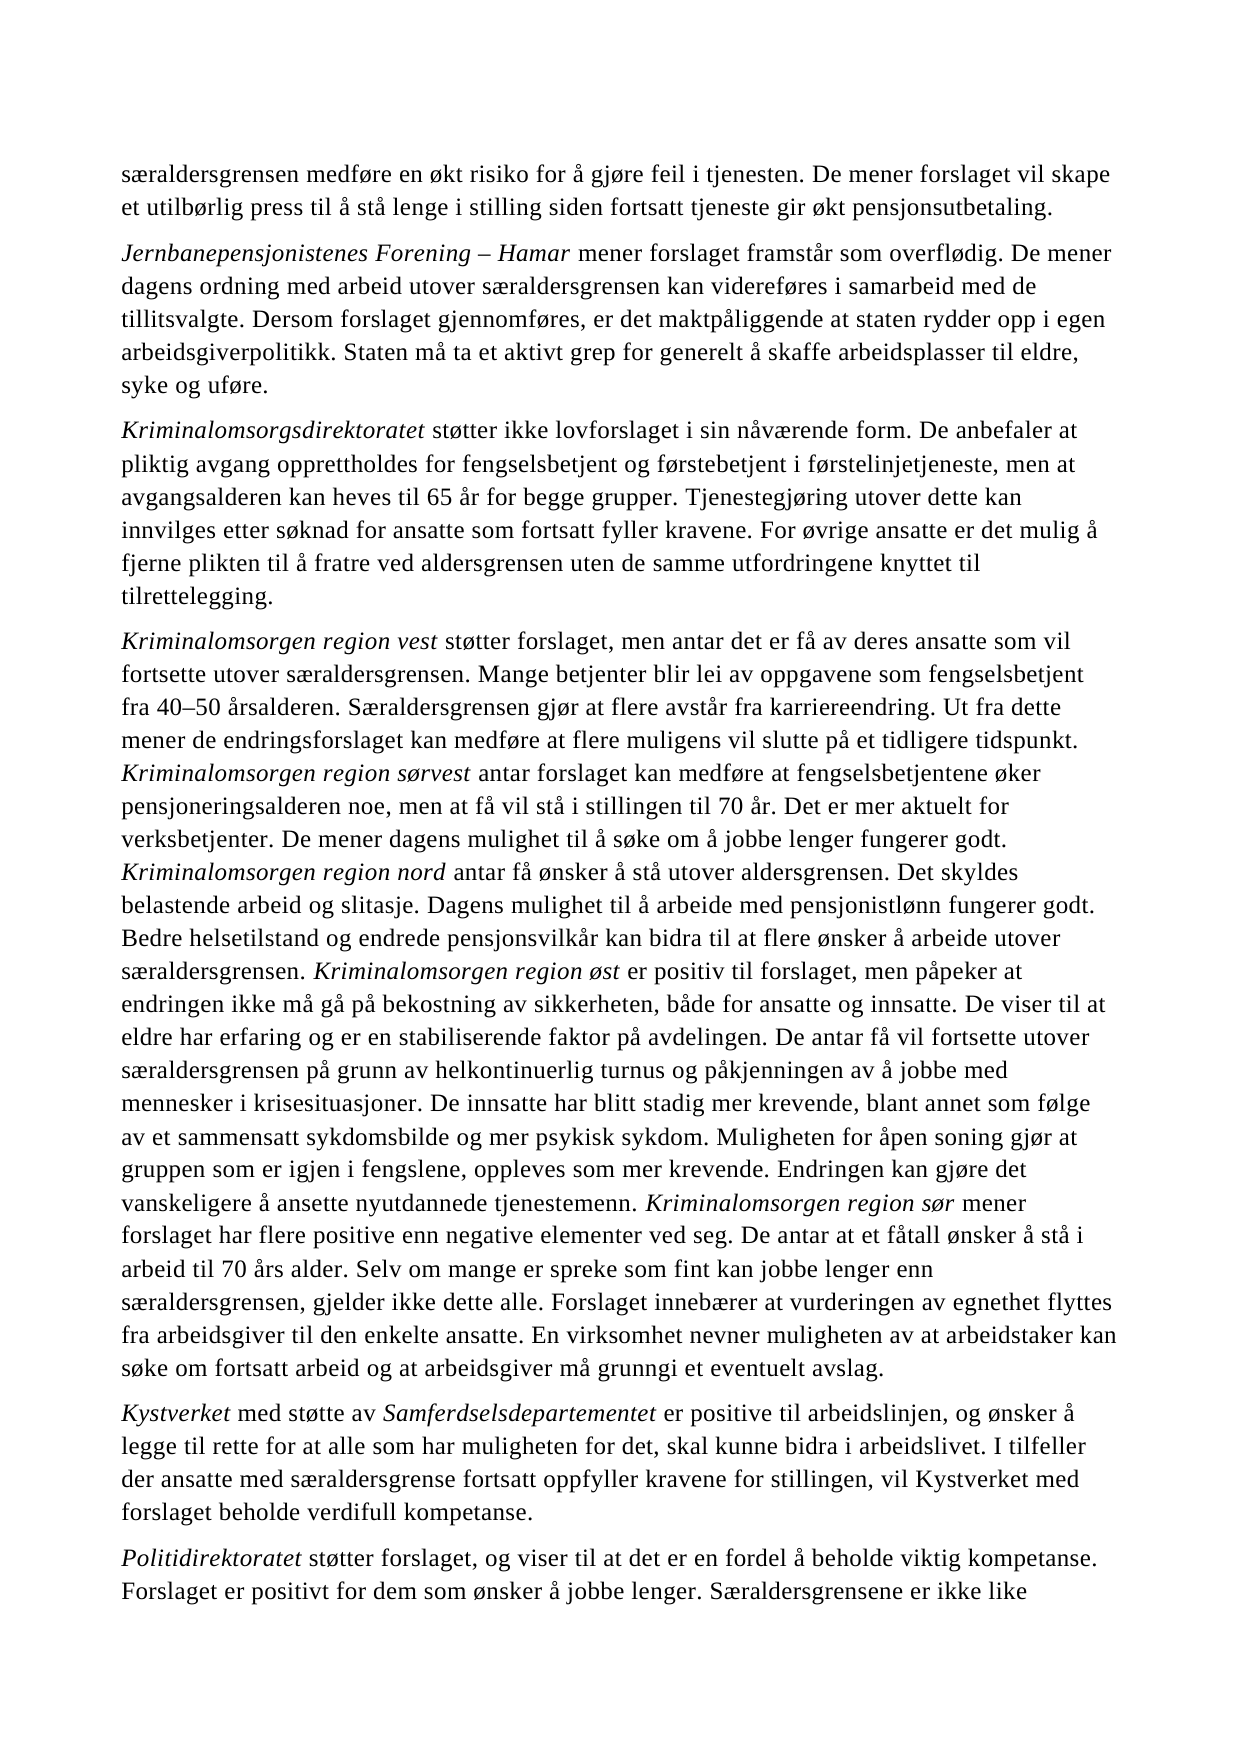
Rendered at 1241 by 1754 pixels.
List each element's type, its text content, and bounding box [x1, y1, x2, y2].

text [121, 1543, 1119, 1604]
text Kriminalomsorgsdirektoratet støtter ikke lovforslaget i sin nåværende form. De anbefaler at pliktig avgang opprettholdes for fengselsbetjent og førstebetjent i førstelinjetjeneste, men at avgangsalderen kan heves til 65 år for begge grupper. Tjenestegjøring utover dette kan innvilges etter søknad for ansatte som fortsatt fyller kravene. For øvrige ansatte er det mulig å fjerne plikten til å fratre ved aldersgrensen uten de samme utfordringene knyttet til tilrettelegging. [121, 416, 1119, 609]
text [121, 159, 1119, 221]
text Kriminalomsorgen region vest støtter forslaget, men antar det er få av deres ansatte som vil fortsette utover særaldersgrensen. Mange betjenter blir lei av oppgavene som fengselsbetjent fra 40–50 årsalderen. Særaldersgrensen gjør at flere avstår fra karriereendring. Ut fra dette mener de endringsforslaget kan medføre at flere muligens vil slutte på et tidligere tidspunkt. Kriminalomsorgen region sørvest antar forslaget kan medføre at fengselsbetjentene øker pensjoneringsalderen noe, men at få vil stå i stillingen til 70 år. Det er mer aktuelt for verksbetjenter. De mener dagens mulighet til å søke om å jobbe lenger fungerer godt. Kriminalomsorgen region nord antar få ønsker å stå utover aldersgrensen. Det skyldes belastende arbeid og slitasje. Dagens mulighet til å arbeide med pensjonistlønn fungerer godt. Bedre helsetilstand og endrede pensjonsvilkår kan bidra til at flere ønsker å arbeide utover særaldersgrensen. Kriminalomsorgen region øst er positiv til forslaget, men påpeker at endringen ikke må gå på bekostning av sikkerheten, både for ansatte og innsatte. De viser til at eldre har erfaring og er en stabiliserende faktor på avdelingen. De antar få vil fortsette utover særaldersgrensen på grunn av helkontinuerlig turnus og påkjenningen av å jobbe med mennesker i krisesituasjoner. De innsatte har blitt stadig mer krevende, blant annet som følge av et sammensatt sykdomsbilde og mer psykisk sykdom. Muligheten for åpen soning gjør at gruppen som er igjen i fengslene, oppleves som mer krevende. Endringen kan gjøre det vanskeligere å ansette nyutdannede tjenestemenn. Kriminalomsorgen region sør mener forslaget har flere positive enn negative elementer ved seg. De antar at et fåtall ønsker å stå i arbeid til 70 års alder. Selv om mange er spreke som fint kan jobbe lenger enn særaldersgrensen, gjelder ikke dette alle. Forslaget innebærer at vurderingen av egnethet flyttes fra arbeidsgiver til den enkelte ansatte. En virksomhet nevner muligheten av at arbeidstaker kan søke om fortsatt arbeid og at arbeidsgiver må grunngi et eventuelt avslag. [121, 626, 1119, 1381]
text Jernbanepensjonistenes Forening – Hamar mener forslaget framstår som overflødig. De mener dagens ordning med arbeid utover særaldersgrensen kan videreføres i samarbeid med de tillitsvalgte. Dersom forslaget gjennomføres, er det maktpåliggende at staten rydder opp i egen arbeidsgiverpolitikk. Staten må ta et aktivt grep for generelt å skaffe arbeidsplasser til eldre, syke og uføre. [121, 238, 1119, 399]
text Kystverket med støtte av Samferdselsdepartementet er positive til arbeidslinjen, og ønsker å legge til rette for at alle som har muligheten for det, skal kunne bidra i arbeidslivet. I tilfeller der ansatte med særaldersgrense fortsatt oppfyller kravene for stillingen, vil Kystverket med forslaget beholde verdifull kompetanse. [121, 1398, 1119, 1526]
